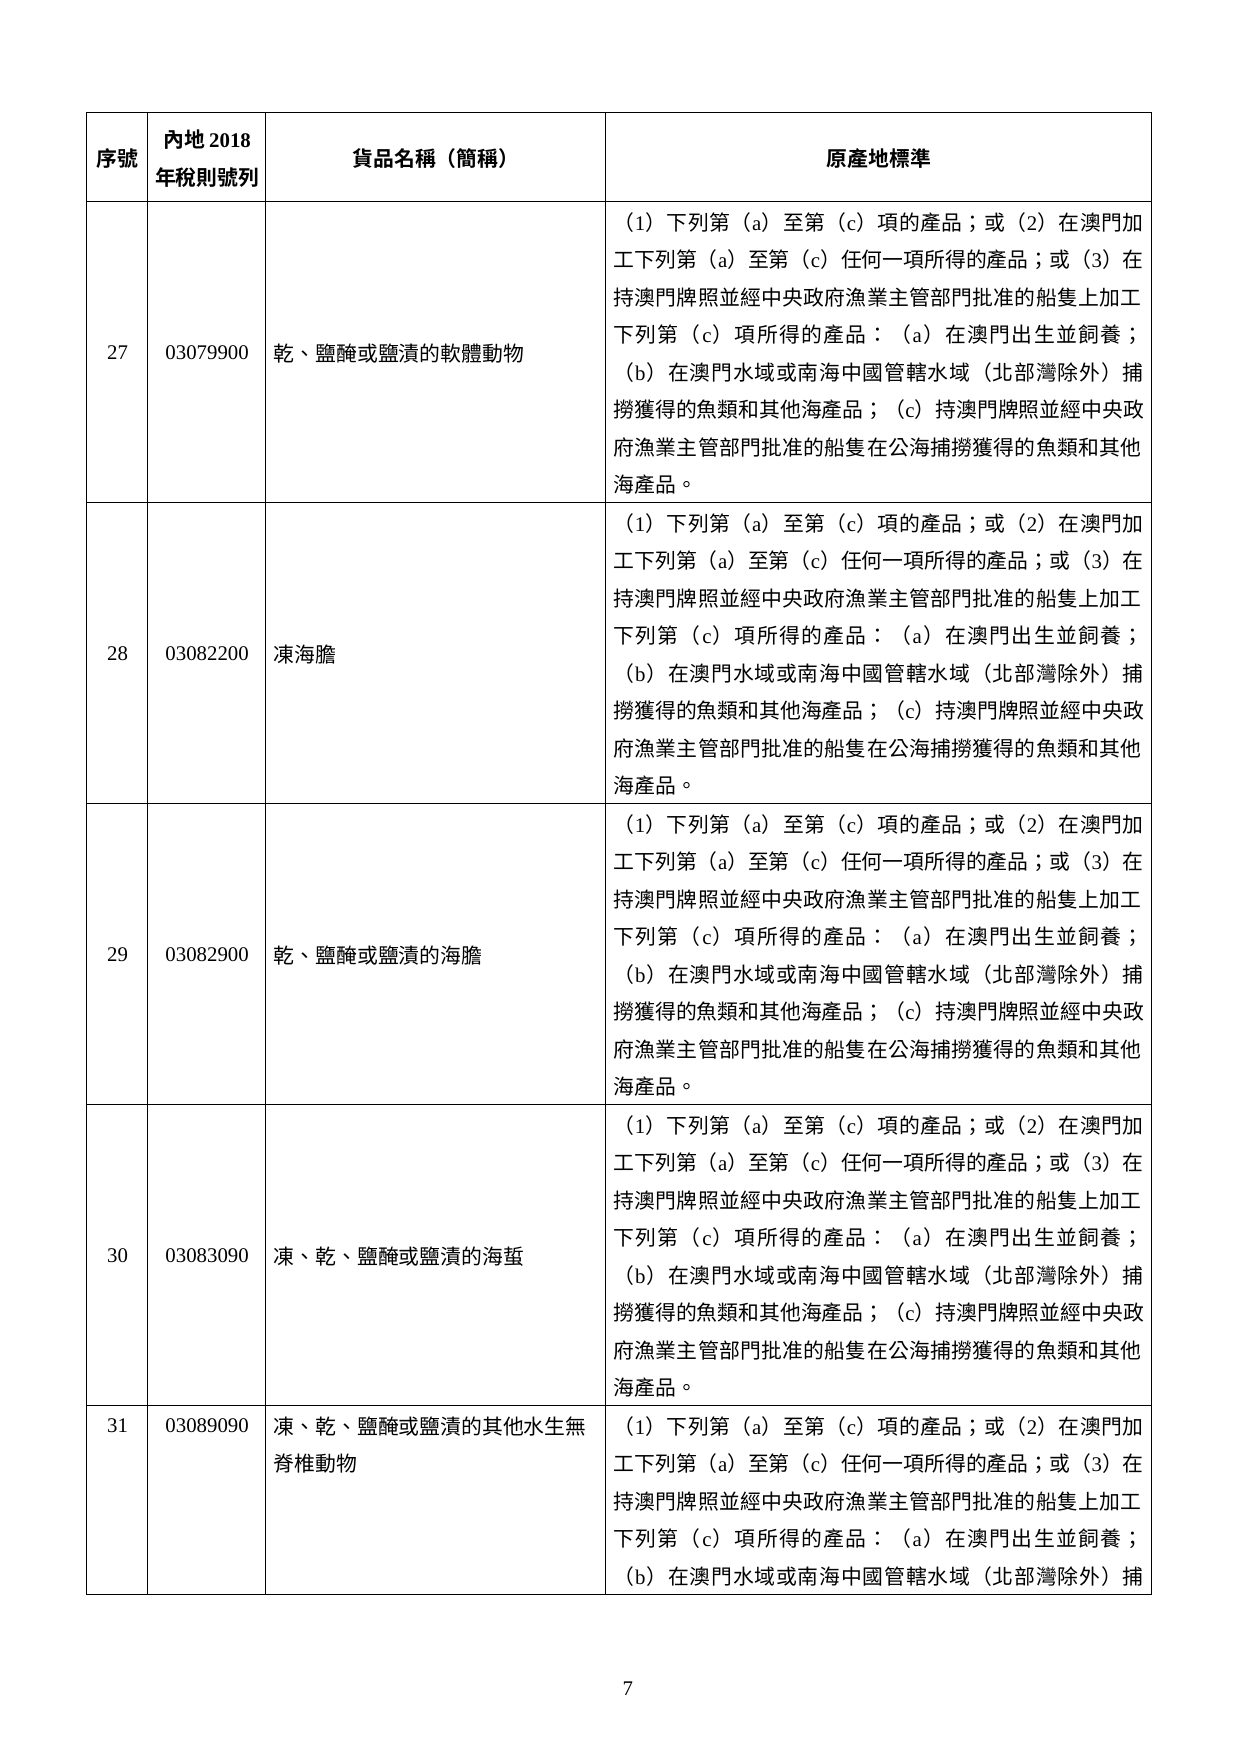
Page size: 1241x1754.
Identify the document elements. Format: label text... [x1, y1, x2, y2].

table_cell 28 [87, 503, 147, 803]
table_cell 31 [87, 1406, 147, 1594]
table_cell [606, 1406, 1151, 1594]
table_cell 30 [87, 1105, 147, 1405]
table_cell 03083090 [148, 1105, 265, 1405]
table_cell 03089090 [148, 1406, 265, 1594]
table_header 內地2018年稅則號列 [148, 113, 265, 201]
table_cell 乾、鹽醃或鹽漬的軟體動物 [266, 202, 605, 502]
table_cell 凍海膽 [266, 503, 605, 803]
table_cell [606, 202, 1151, 502]
table_cell 03079900 [148, 202, 265, 502]
table_cell 凍、乾、鹽醃或鹽漬的海蜇 [266, 1105, 605, 1405]
table_cell 03082200 [148, 503, 265, 803]
table_cell 27 [87, 202, 147, 502]
table_header 貨品名稱（簡稱） [266, 113, 605, 201]
table_header 序號 [87, 113, 147, 201]
table_cell 乾、鹽醃或鹽漬的海膽 [266, 804, 605, 1104]
table_cell 凍、乾、鹽醃或鹽漬的其他水生無脊椎動物 [266, 1406, 605, 1594]
table_cell 29 [87, 804, 147, 1104]
table_header 原產地標準 [606, 113, 1151, 201]
table_cell 03082900 [148, 804, 265, 1104]
